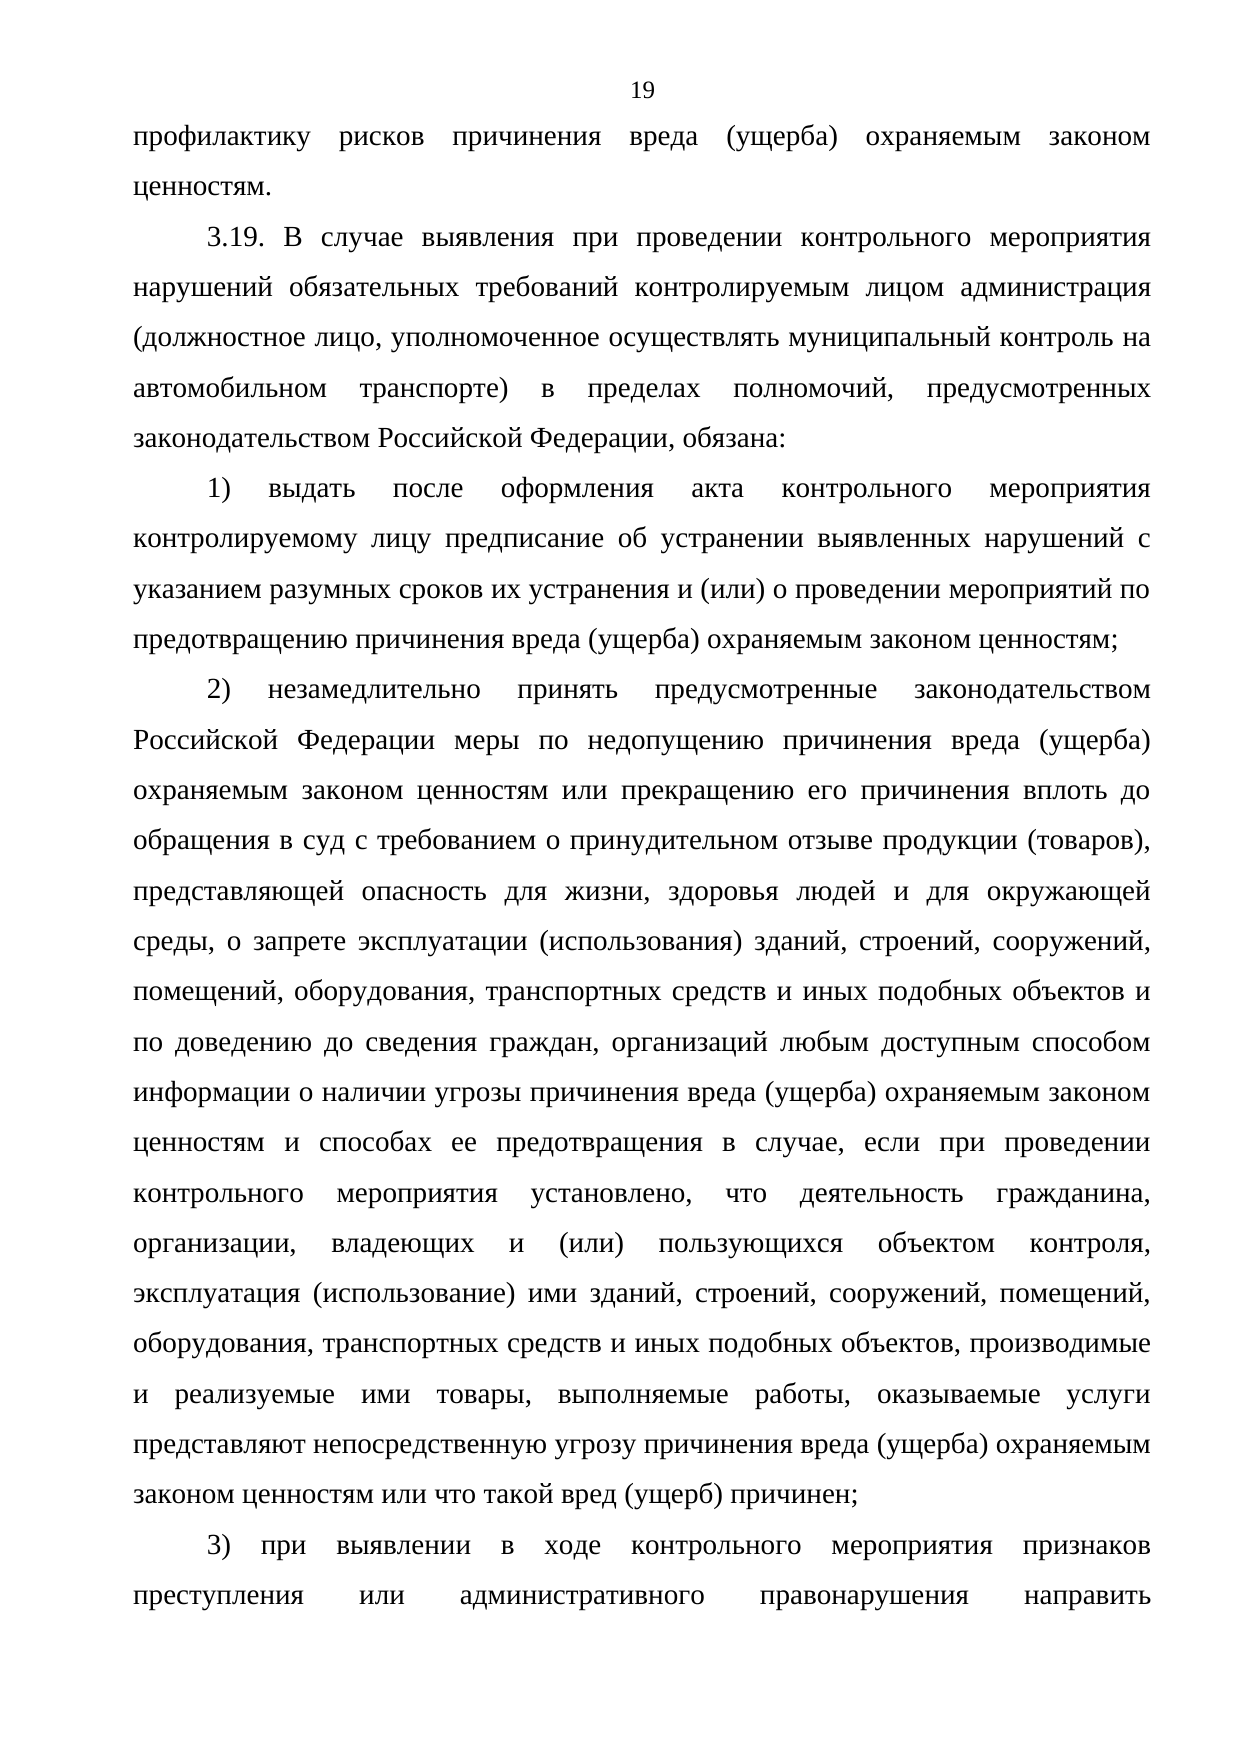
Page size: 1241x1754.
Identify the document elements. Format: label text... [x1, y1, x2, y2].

text 3.19. В случае выявления при проведении контрольного мероприятия нарушений обязательных требований контролируемым лицом администрация (должностное лицо, уполномоченное осуществлять муниципальный контроль на автомобильном транспорте) в пределах полномочий, предусмотренных законодательством Российской Федерации, обязана: [133, 219, 1152, 453]
text 1) выдать после оформления акта контрольного мероприятия контролируемому лицу предписание об устранении выявленных нарушений с указанием разумных сроков их устранения и (или) о проведении мероприятий по предотвращению причинения вреда (ущерба) охраняемым законом ценностям; [133, 470, 1152, 655]
text 2) незамедлительно принять предусмотренные законодательством Российской Федерации меры по недопущению причинения вреда (ущерба) охраняемым законом ценностям или прекращению его причинения вплоть до обращения в суд с требованием о принудительном отзыве продукции (товаров), представляющей опасность для жизни, здоровья людей и для окружающей среды, о запрете эксплуатации (использования) зданий, строений, сооружений, помещений, оборудования, транспортных средств и иных подобных объектов и по доведению до сведения граждан, организаций любым доступным способом информации о наличии угрозы причинения вреда (ущерба) охраняемым законом ценностям и способах ее предотвращения в случае, если при проведении контрольного мероприятия установлено, что деятельность гражданина, организации, владеющих и (или) пользующихся объектом контроля, эксплуатация (использование) ими зданий, строений, сооружений, помещений, оборудования, транспортных средств и иных подобных объектов, производимые и реализуемые ими товары, выполняемые работы, оказываемые услуги представляют непосредственную угрозу причинения вреда (ущерба) охраняемым законом ценностям или что такой вред (ущерб) причинен; [133, 672, 1152, 1510]
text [133, 1527, 1152, 1611]
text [133, 118, 1152, 202]
